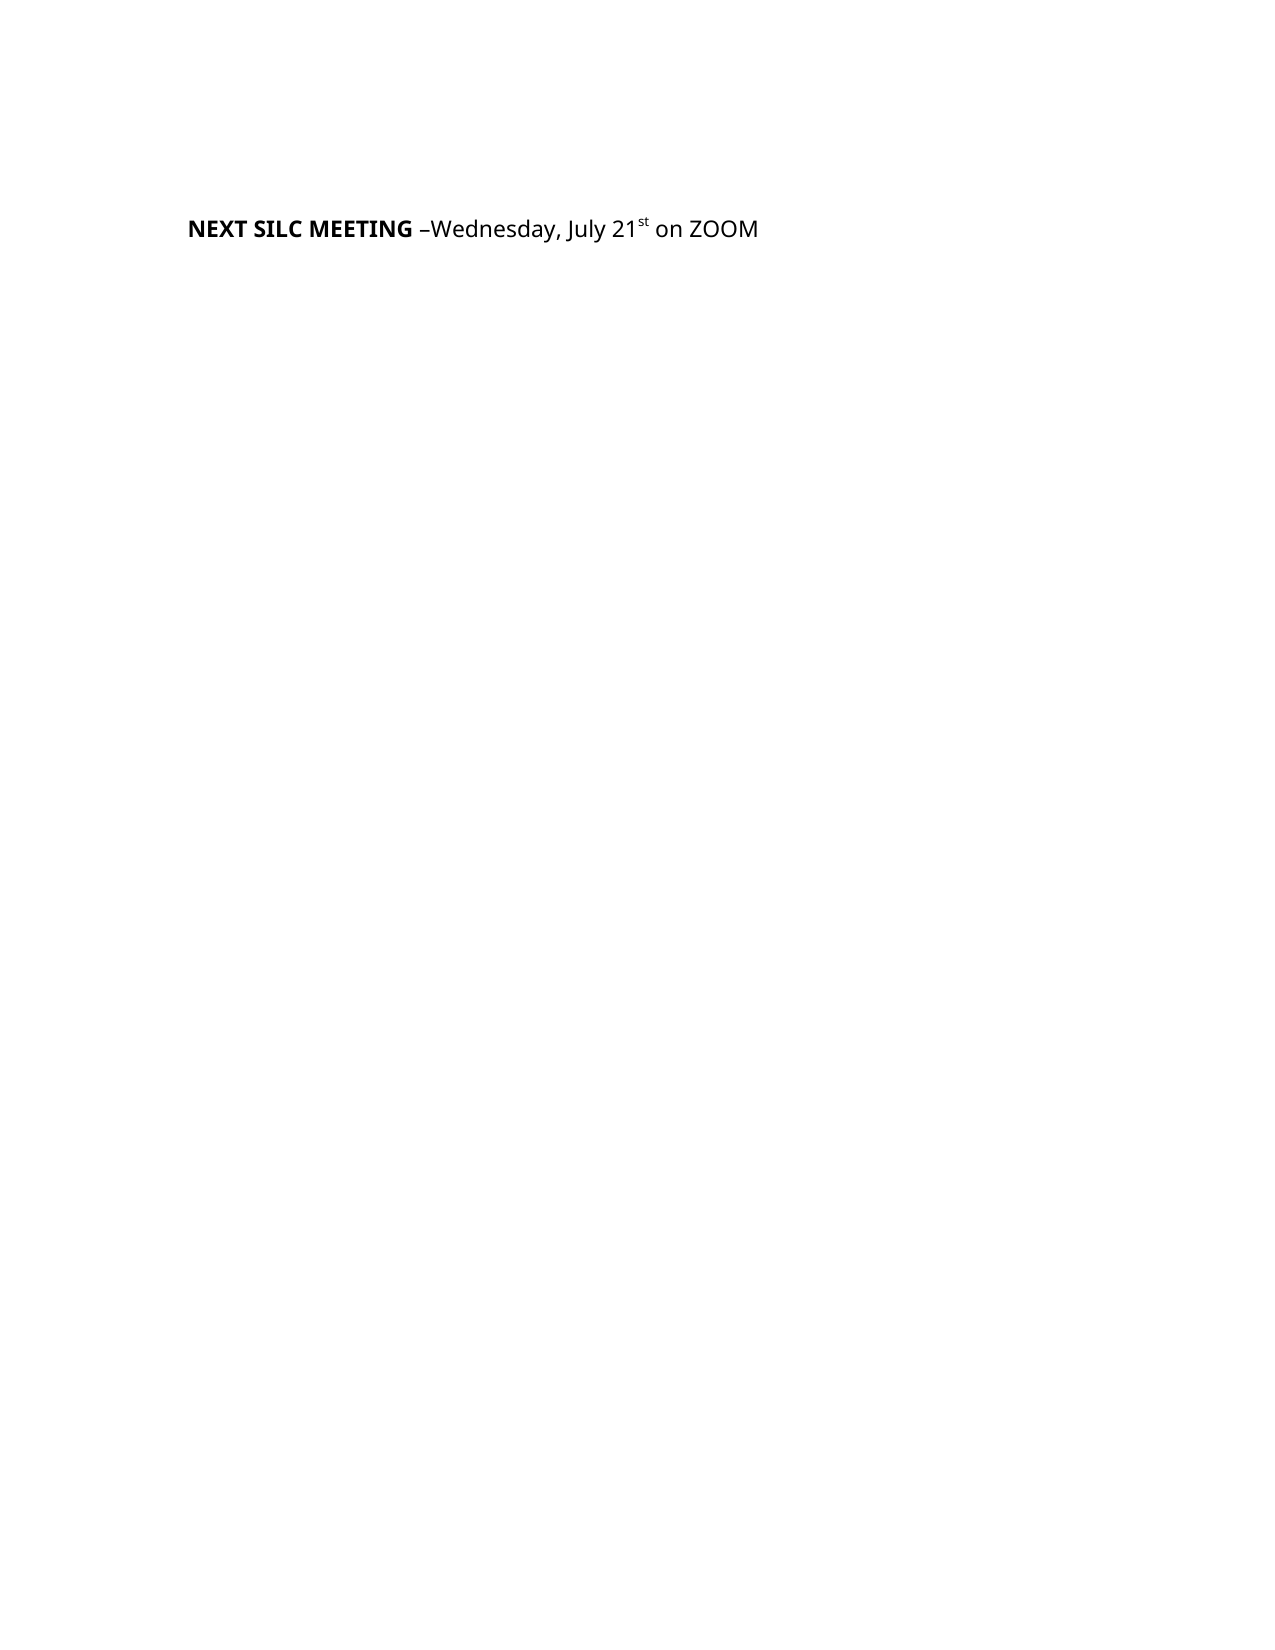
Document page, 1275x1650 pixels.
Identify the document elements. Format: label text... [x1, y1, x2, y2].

text NEXT SILC MEETING –Wednesday, July 21st on ZOOM [187, 212, 1087, 244]
